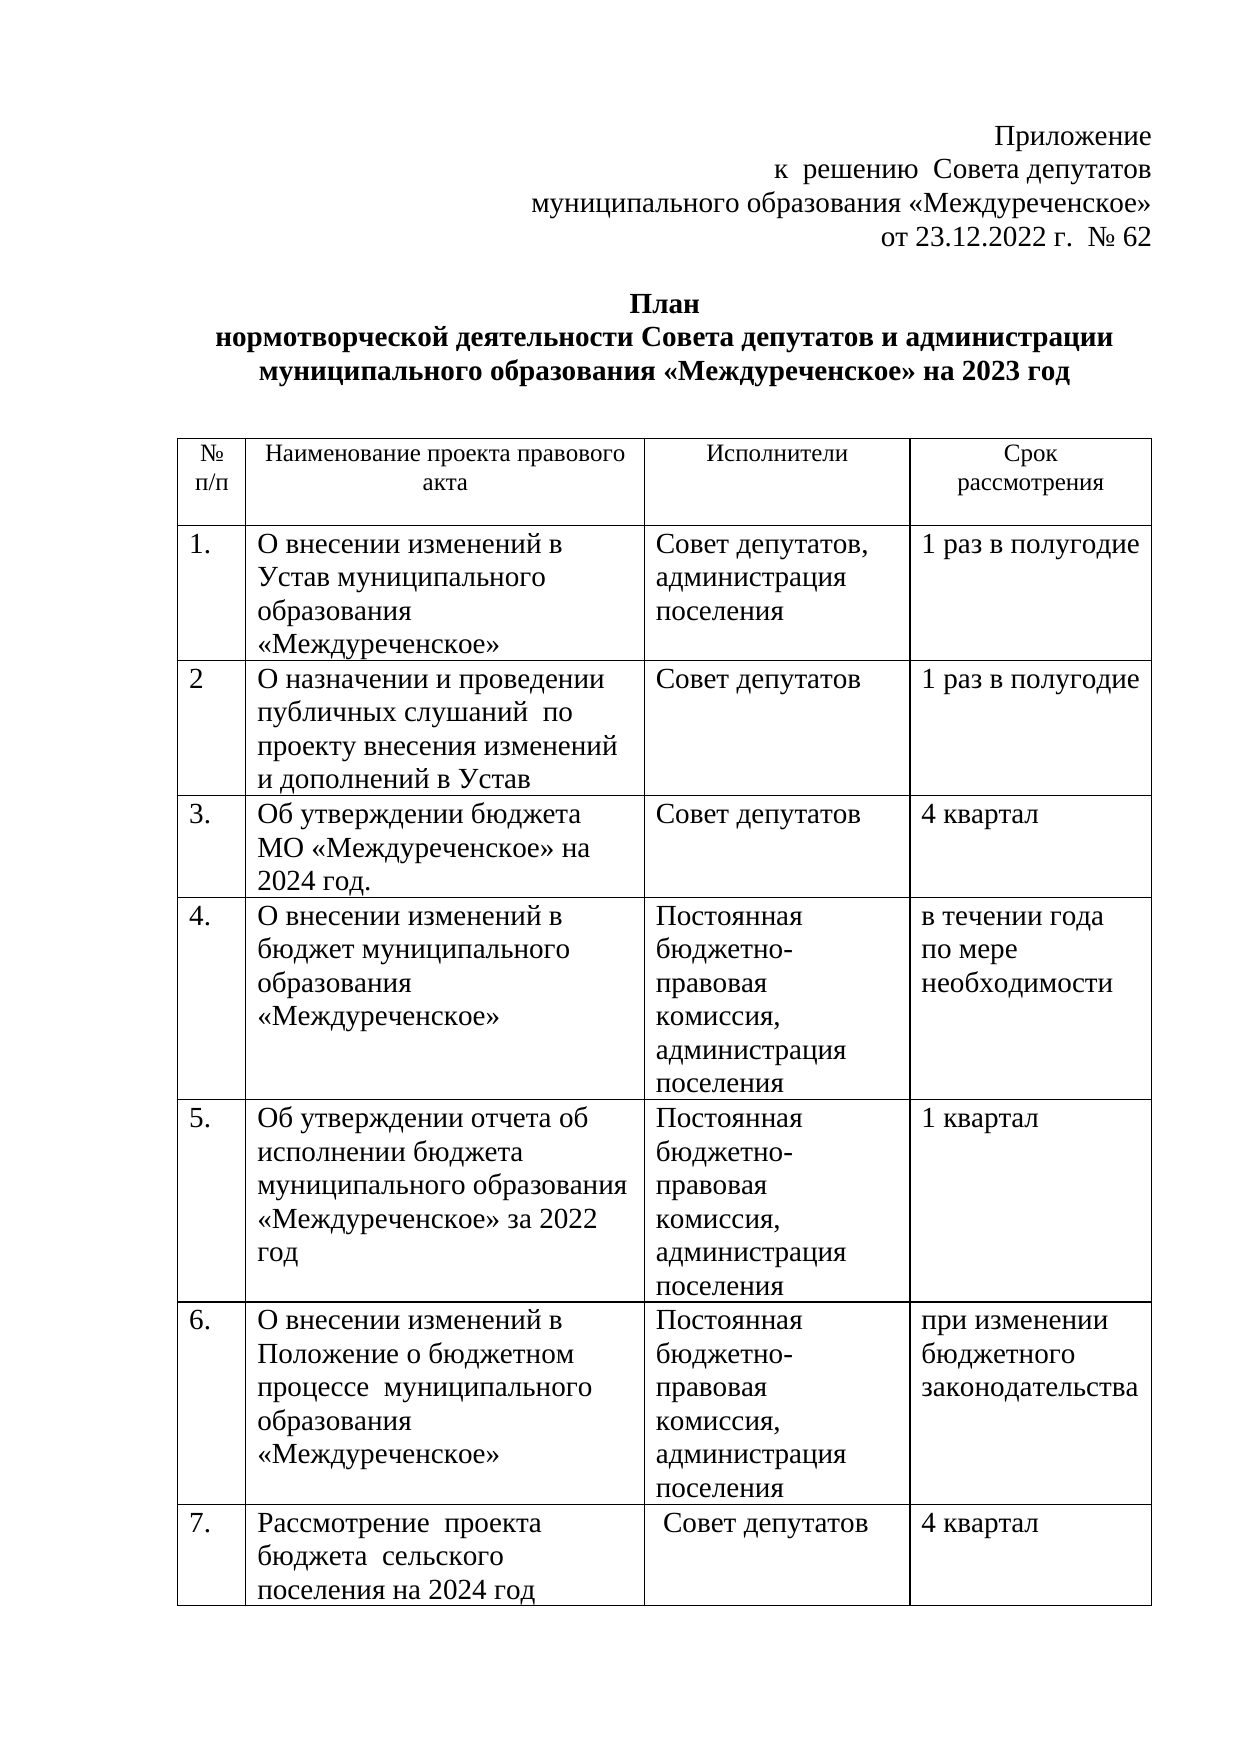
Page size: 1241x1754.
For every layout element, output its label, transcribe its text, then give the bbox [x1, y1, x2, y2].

text от 23.12.2022 г. № 62 [177, 219, 1152, 252]
table_cell Об утверждении бюджета МО «Междуреченское» на 2024 год. [246, 796, 644, 897]
table_cell Рассмотрение проекта бюджета сельского поселения на 2024 год [246, 1505, 644, 1605]
table_cell Совет депутатов [645, 796, 909, 897]
table_cell Совет депутатов, администрация поселения [645, 526, 909, 660]
table_cell Совет депутатов [645, 1505, 909, 1605]
table_cell в течении года по мере необходимости [911, 898, 1151, 1099]
table_cell 1 раз в полугодие [911, 526, 1151, 660]
text к решению Совета депутатов [177, 152, 1152, 185]
table_cell Постоянная бюджетно-правовая комиссия, администрация поселения [645, 898, 909, 1099]
table_cell 1 квартал [911, 1100, 1151, 1301]
table_header № п/п [178, 439, 245, 525]
text муниципального образования «Междуреченское» на 2023 год [177, 353, 1152, 386]
text План [177, 286, 1152, 319]
text Приложение [177, 118, 1152, 152]
table_cell О внесении изменений в Положение о бюджетном процессе муниципального образования «Междуреченское» [246, 1303, 644, 1504]
table_header Срок рассмотрения [911, 439, 1151, 525]
table_cell 5. [178, 1100, 245, 1301]
table_cell 1 раз в полугодие [911, 661, 1151, 795]
table_cell 4 квартал [911, 1505, 1151, 1605]
text нормотворческой деятельности Совета депутатов и администрации [177, 319, 1152, 353]
table_cell Постоянная бюджетно-правовая комиссия, администрация поселения [645, 1100, 909, 1301]
table_cell 7. [178, 1505, 245, 1605]
table_cell 4 квартал [911, 796, 1151, 897]
table_cell Постоянная бюджетно-правовая комиссия, администрация поселения [645, 1303, 909, 1504]
table_cell Об утверждении отчета об исполнении бюджета муниципального образования «Междуреченское» за 2022 год [246, 1100, 644, 1301]
table_cell Совет депутатов [645, 661, 909, 795]
table_cell 4. [178, 898, 245, 1099]
table_cell О внесении изменений в бюджет муниципального образования «Междуреченское» [246, 898, 644, 1099]
table_cell 3. [178, 796, 245, 897]
table_cell при изменении бюджетного законодательства [911, 1303, 1151, 1504]
table_header Исполнители [645, 439, 909, 525]
table_cell 6. [178, 1303, 245, 1504]
text муниципального образования «Междуреченское» [177, 185, 1152, 219]
table_header Наименование проекта правового акта [246, 439, 644, 525]
table_cell О внесении изменений в Устав муниципального образования «Междуреченское» [246, 526, 644, 660]
table_cell 2 [178, 661, 245, 795]
table_cell 1. [178, 526, 245, 660]
table_cell О назначении и проведении публичных слушаний по проекту внесения изменений и дополнений в Устав [246, 661, 644, 795]
